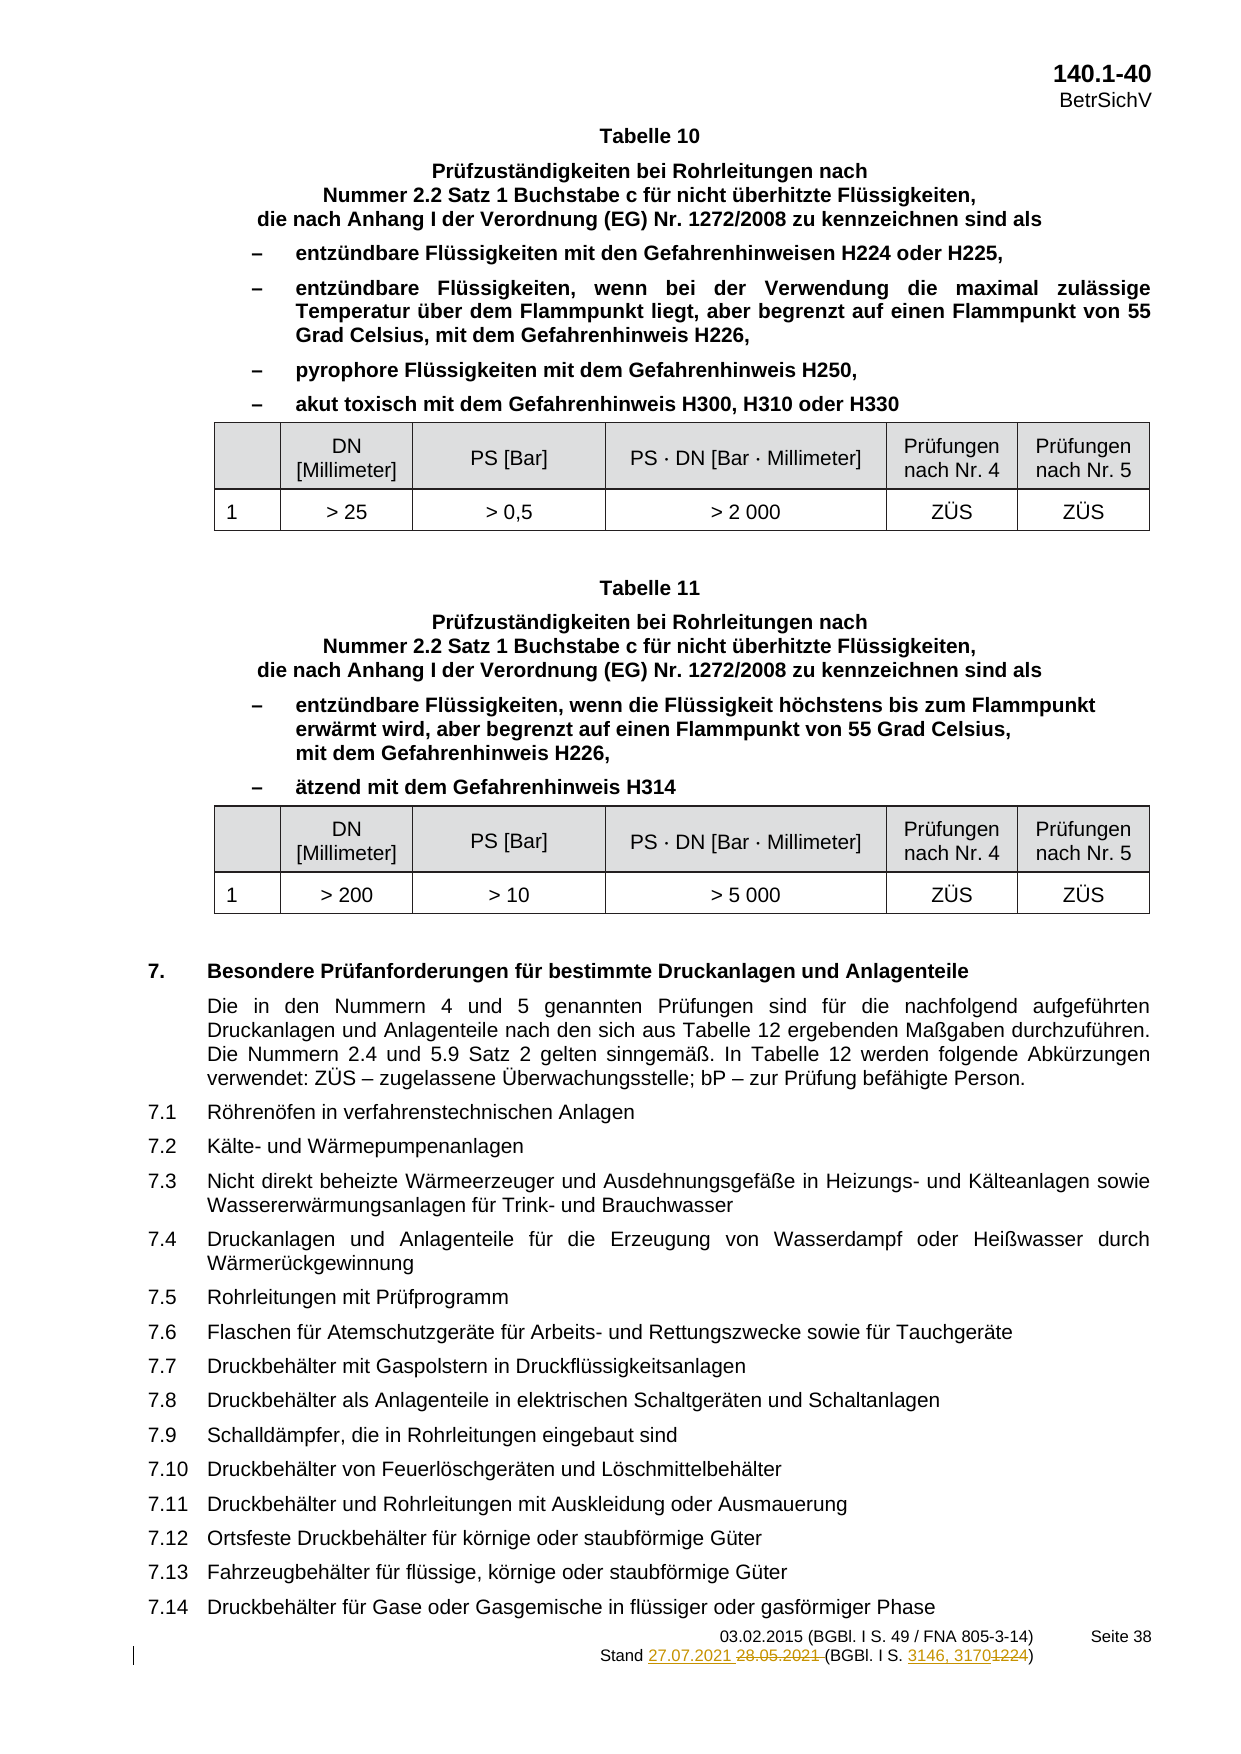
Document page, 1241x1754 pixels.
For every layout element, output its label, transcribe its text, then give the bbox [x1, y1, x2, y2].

text 7.4 Druckanlagen und Anlagenteile für die Erzeugung von Wasserdampf oder Heißwasser durch Wärmerückgewinnung [148, 1227, 1152, 1275]
text 7.8 Druckbehälter als Anlagenteile in elektrischen Schaltgeräten und Schaltanlagen [148, 1388, 1152, 1412]
table_header Prüfungen nach Nr. 4 [887, 423, 1017, 488]
text – ätzend mit dem Gefahrenhinweis H314 [251, 775, 1152, 799]
table_cell > 5 000 [606, 873, 886, 913]
text Die in den Nummern 4 und 5 genannten Prüfungen sind für die nachfolgend aufgeführten Druckanlagen und Anlagenteile nach den sich aus Tabelle 12 ergebenden Maßgaben durchzuführen. Die Nummern 2.4 und 5.9 Satz 2 gelten sinngemäß. In Tabelle 12 werden folgende Abkürzungen verwendet: ZÜS – zugelassene Überwachungsstelle; bP – zur Prüfung befähigte Person. [207, 993, 1152, 1089]
table_header PS ⋅ DN [Bar ⋅ Millimeter] [606, 423, 886, 488]
table_cell ZÜS [1018, 490, 1149, 530]
table_header PS ⋅ DN [Bar ⋅ Millimeter] [606, 807, 886, 871]
table_cell > 200 [281, 873, 412, 913]
text 7.12 Ortsfeste Druckbehälter für körnige oder staubförmige Güter [148, 1526, 1152, 1550]
text – entzündbare Flüssigkeiten mit den Gefahrenhinweisen H224 oder H225, [251, 241, 1152, 265]
text – entzündbare Flüssigkeiten, wenn bei der Verwendung die maximal zulässige Temperatur über dem Flammpunkt liegt, aber begrenzt auf einen Flammpunkt von 55 Grad Celsius, mit dem Gefahrenhinweis H226, [251, 275, 1152, 347]
text 7.2 Kälte- und Wärmepumpenanlagen [148, 1134, 1152, 1158]
text Tabelle 11 [148, 576, 1152, 600]
text 7. Besondere Prüfanforderungen für bestimmte Druckanlagen und Anlagenteile [148, 959, 1152, 983]
text 7.13 Fahrzeugbehälter für flüssige, körnige oder staubförmige Güter [148, 1560, 1152, 1584]
text 7.5 Rohrleitungen mit Prüfprogramm [148, 1285, 1152, 1309]
table_header [215, 423, 280, 488]
table_cell ZÜS [1018, 873, 1149, 913]
table_header [215, 807, 280, 871]
text Tabelle 10 [148, 124, 1152, 148]
table_header Prüfungen nach Nr. 5 [1018, 423, 1149, 488]
table_cell > 2 000 [606, 490, 886, 530]
table_cell > 10 [413, 873, 605, 913]
text Prüfzuständigkeiten bei Rohrleitungen nach Nummer 2.2 Satz 1 Buchstabe c für nicht überhitzte Flüssigkeiten, die nach Anhang I der Verordnung (EG) Nr. 1272/2008 zu kennzeichnen sind als [148, 159, 1152, 231]
text 7.11 Druckbehälter und Rohrleitungen mit Auskleidung oder Ausmauerung [148, 1491, 1152, 1515]
text 7.6 Flaschen für Atemschutzgeräte für Arbeits- und Rettungszwecke sowie für Tauchgeräte [148, 1319, 1152, 1343]
table_header Prüfungen nach Nr. 5 [1018, 807, 1149, 871]
text 7.9 Schalldämpfer, die in Rohrleitungen eingebaut sind [148, 1423, 1152, 1447]
text 7.14 Druckbehälter für Gase oder Gasgemische in flüssiger oder gasförmiger Phase [148, 1594, 1152, 1618]
text – entzündbare Flüssigkeiten, wenn die Flüssigkeit höchstens bis zum Flammpunkt erwärmt wird, aber begrenzt auf einen Flammpunkt von 55 Grad Celsius, mit dem Gefahrenhinweis H226, [251, 692, 1152, 764]
table_header DN [Millimeter] [281, 423, 412, 488]
table_cell ZÜS [887, 873, 1017, 913]
table_cell > 25 [281, 490, 412, 530]
table_header PS [Bar] [413, 423, 605, 488]
table_header DN [Millimeter] [281, 807, 412, 871]
text 7.1 Röhrenöfen in verfahrenstechnischen Anlagen [148, 1100, 1152, 1124]
text 7.3 Nicht direkt beheizte Wärmeerzeuger und Ausdehnungsgefäße in Heizungs- und Kälteanlagen sowie Wassererwärmungsanlagen für Trink- und Brauchwasser [148, 1168, 1152, 1216]
table_cell > 0,5 [413, 490, 605, 530]
text Prüfzuständigkeiten bei Rohrleitungen nach Nummer 2.2 Satz 1 Buchstabe c für nicht überhitzte Flüssigkeiten, die nach Anhang I der Verordnung (EG) Nr. 1272/2008 zu kennzeichnen sind als [148, 610, 1152, 682]
table_cell 1 [215, 873, 280, 913]
text 7.7 Druckbehälter mit Gaspolstern in Druckflüssigkeitsanlagen [148, 1354, 1152, 1378]
table_header Prüfungen nach Nr. 4 [887, 807, 1017, 871]
table_cell ZÜS [887, 490, 1017, 530]
text – akut toxisch mit dem Gefahrenhinweis H300, H310 oder H330 [251, 392, 1152, 416]
text – pyrophore Flüssigkeiten mit dem Gefahrenhinweis H250, [251, 358, 1152, 382]
table_cell 1 [215, 490, 280, 530]
text 7.10 Druckbehälter von Feuerlöschgeräten und Löschmittelbehälter [148, 1457, 1152, 1481]
table_header PS [Bar] [413, 807, 605, 871]
